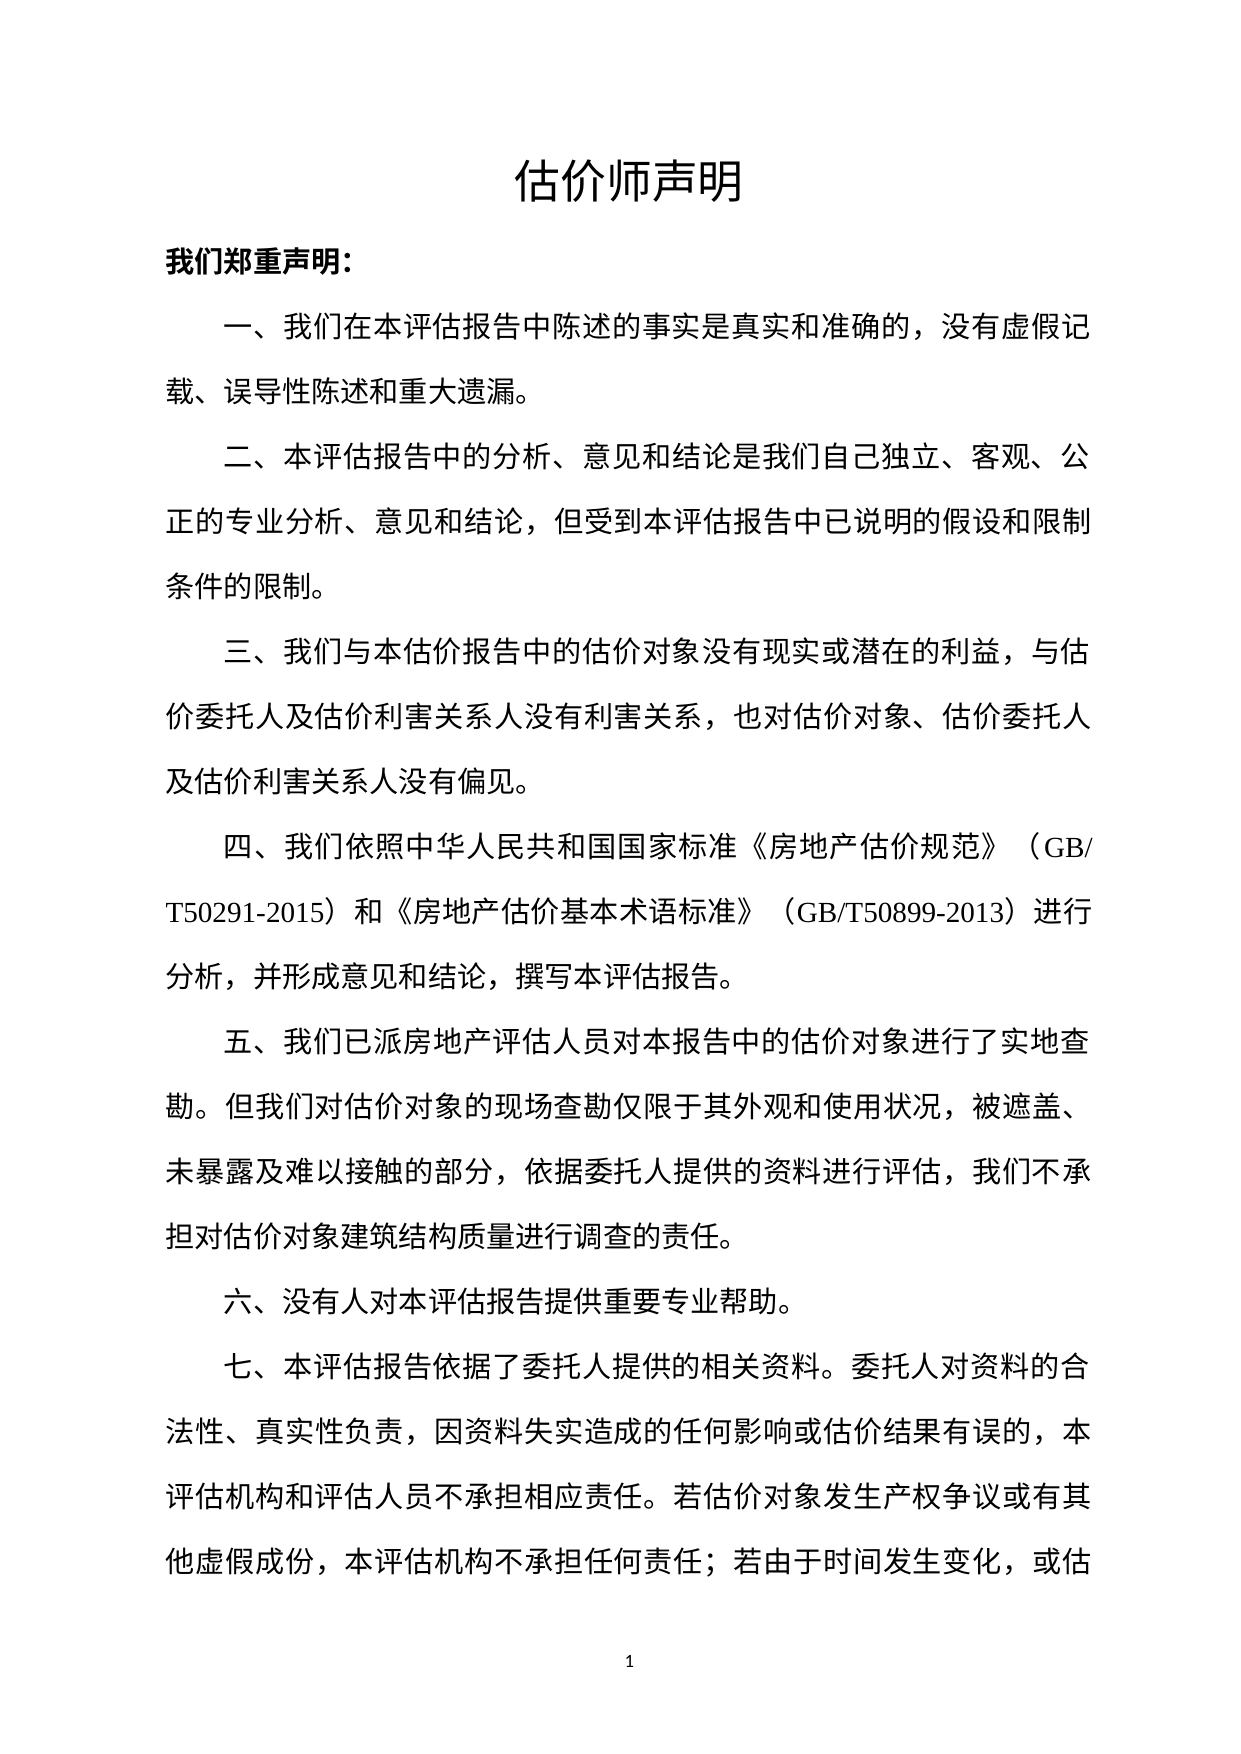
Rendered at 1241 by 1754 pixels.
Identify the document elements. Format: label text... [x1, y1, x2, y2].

text 一、我们在本评估报告中陈述的事实是真实和准确的，没有虚假记载、误导性陈述和重大遗漏。 [165, 292, 1092, 422]
text 二、本评估报告中的分析、意见和结论是我们自己独立、客观、公正的专业分析、意见和结论，但受到本评估报告中已说明的假设和限制条件的限制。 [165, 422, 1092, 617]
text 估价师声明 [165, 129, 1092, 227]
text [165, 1332, 1092, 1592]
text 五、我们已派房地产评估人员对本报告中的估价对象进行了实地查勘。但我们对估价对象的现场查勘仅限于其外观和使用状况，被遮盖、未暴露及难以接触的部分，依据委托人提供的资料进行评估，我们不承担对估价对象建筑结构质量进行调查的责任。 [165, 1007, 1092, 1267]
text 六、没有人对本评估报告提供重要专业帮助。 [165, 1267, 1092, 1332]
text 四、我们依照中华人民共和国国家标准《房地产估价规范》（GB/T50291-2015）和《房地产估价基本术语标准》（GB/T50899-2013）进行分析，并形成意见和结论，撰写本评估报告。 [165, 812, 1092, 1007]
text 我们郑重声明： [165, 227, 1092, 292]
text 三、我们与本估价报告中的估价对象没有现实或潜在的利益，与估价委托人及估价利害关系人没有利害关系，也对估价对象、估价委托人及估价利害关系人没有偏见。 [165, 617, 1092, 812]
